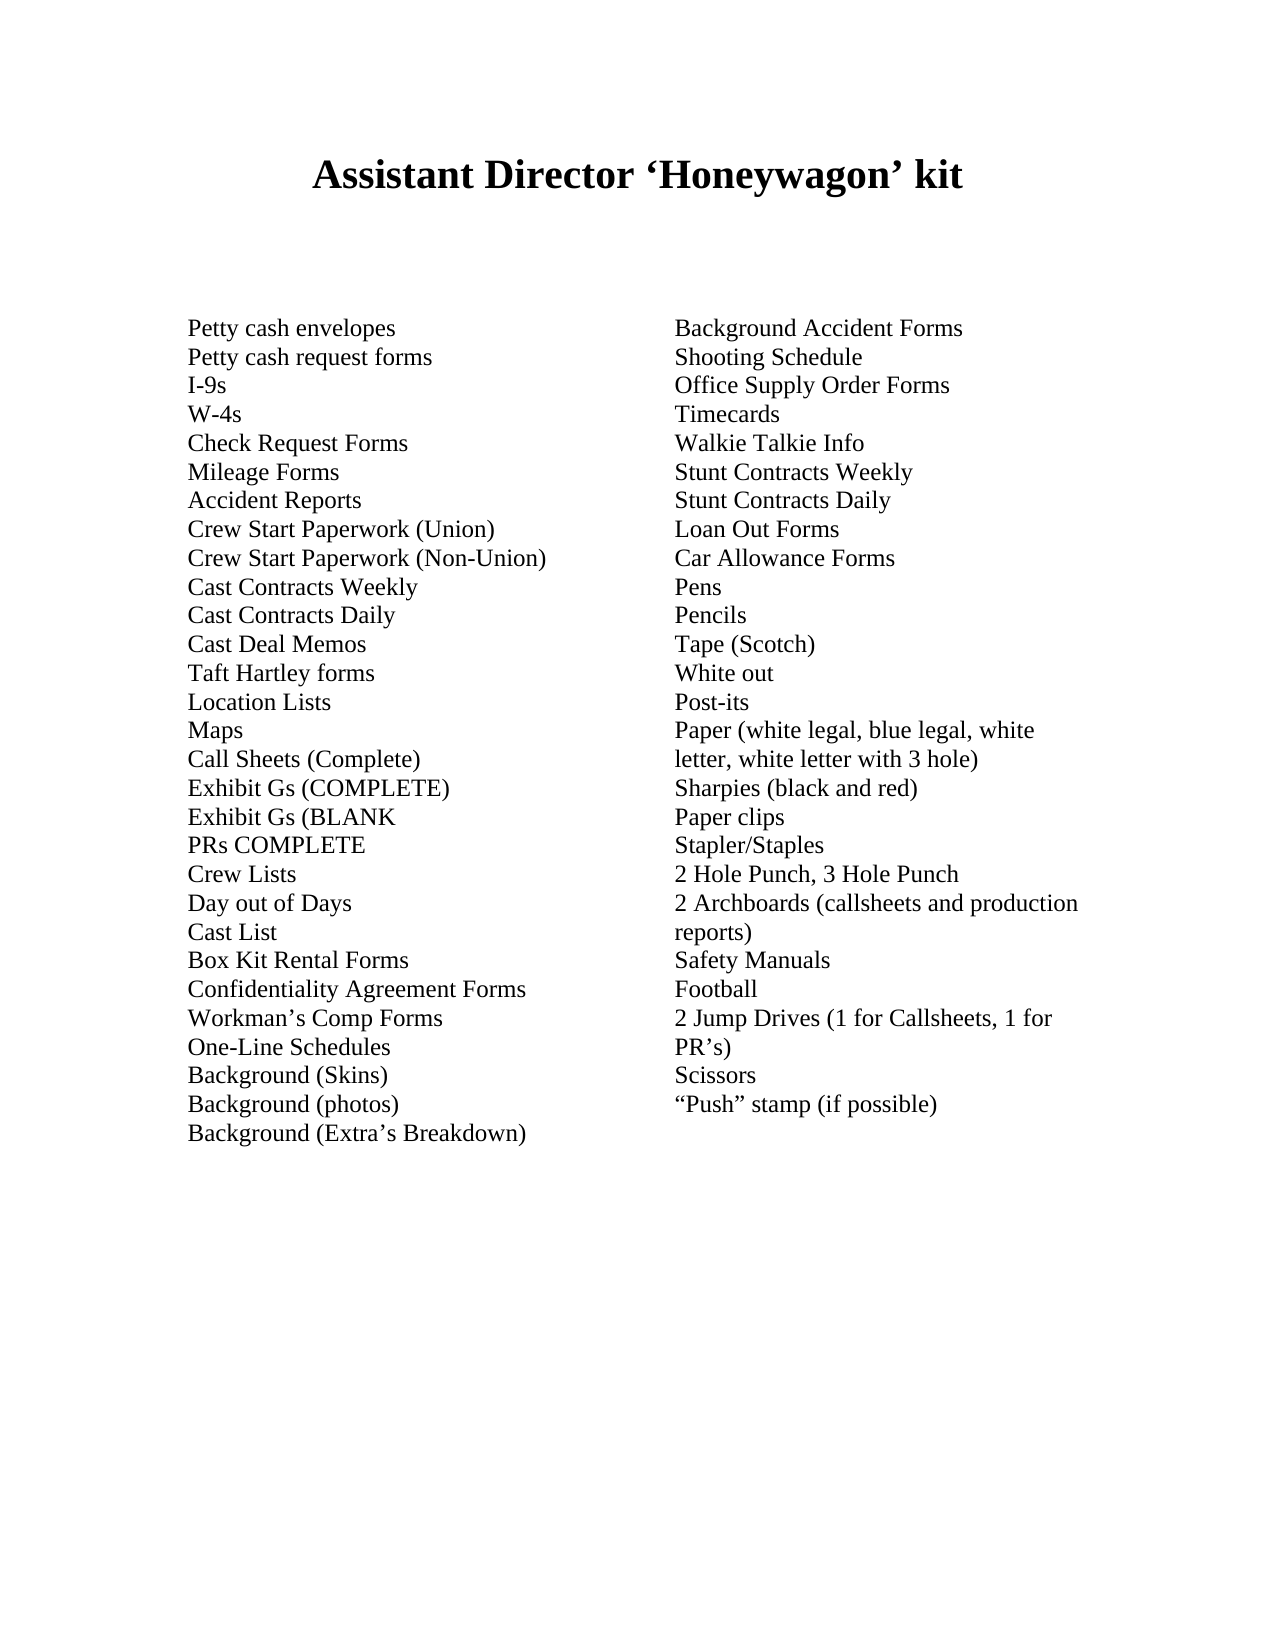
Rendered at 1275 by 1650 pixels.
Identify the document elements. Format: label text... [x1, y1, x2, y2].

text Timecards [674, 399, 1087, 428]
text Background (Skins) [187, 1060, 601, 1089]
text Cast Deal Memos [187, 629, 601, 658]
text Confidentiality Agreement Forms [187, 974, 601, 1003]
text Day out of Days [187, 888, 601, 917]
text Paper clips [674, 802, 1087, 830]
text Cast Contracts Daily [187, 600, 601, 629]
text Assistant Director ‘Honeywagon’ kit [187, 150, 1087, 198]
text 2 Jump Drives (1 for Callsheets, 1 for PR’s) [674, 1003, 1087, 1060]
text Stapler/Staples [674, 830, 1087, 859]
text 2 Hole Punch, 3 Hole Punch [674, 859, 1087, 888]
text Scissors [674, 1060, 1087, 1089]
text Crew Lists [187, 859, 601, 888]
text Call Sheets (Complete) [187, 744, 601, 773]
text Loan Out Forms [674, 514, 1087, 543]
text Walkie Talkie Info [674, 428, 1087, 457]
text Check Request Forms [187, 428, 601, 457]
text Cast List [187, 917, 601, 945]
text “Push” stamp (if possible) [674, 1089, 1087, 1118]
text Crew Start Paperwork (Union) [187, 514, 601, 543]
text Pens [674, 572, 1087, 600]
text Football [674, 974, 1087, 1003]
text Location Lists [187, 687, 601, 715]
text Car Allowance Forms [674, 543, 1087, 572]
text One-Line Schedules [187, 1032, 601, 1060]
text White out [674, 658, 1087, 687]
text Petty cash request forms [187, 342, 601, 370]
text Paper (white legal, blue legal, white letter, white letter with 3 hole) [674, 715, 1087, 773]
text Petty cash envelopes [187, 313, 601, 342]
text Safety Manuals [674, 945, 1087, 974]
text Stunt Contracts Weekly [674, 457, 1087, 485]
text I-9s [187, 370, 601, 399]
text Crew Start Paperwork (Non-Union) [187, 543, 601, 572]
text Workman’s Comp Forms [187, 1003, 601, 1032]
text Background Accident Forms [674, 313, 1087, 342]
text Maps [187, 715, 601, 744]
text W-4s [187, 399, 601, 428]
text Taft Hartley forms [187, 658, 601, 687]
text 2 Archboards (callsheets and production reports) [674, 888, 1087, 945]
text Exhibit Gs (BLANK [187, 802, 601, 830]
text Box Kit Rental Forms [187, 945, 601, 974]
text PRs COMPLETE [187, 830, 601, 859]
text Cast Contracts Weekly [187, 572, 601, 600]
text Background (photos) [187, 1089, 601, 1118]
text Office Supply Order Forms [674, 370, 1087, 399]
text Tape (Scotch) [674, 629, 1087, 658]
text Stunt Contracts Daily [674, 485, 1087, 514]
text Shooting Schedule [674, 342, 1087, 370]
text Exhibit Gs (COMPLETE) [187, 773, 601, 802]
text Background (Extra’s Breakdown) [187, 1118, 601, 1147]
text Pencils [674, 600, 1087, 629]
text Mileage Forms [187, 457, 601, 485]
text Post-its [674, 687, 1087, 715]
text Accident Reports [187, 485, 601, 514]
text Sharpies (black and red) [674, 773, 1087, 802]
